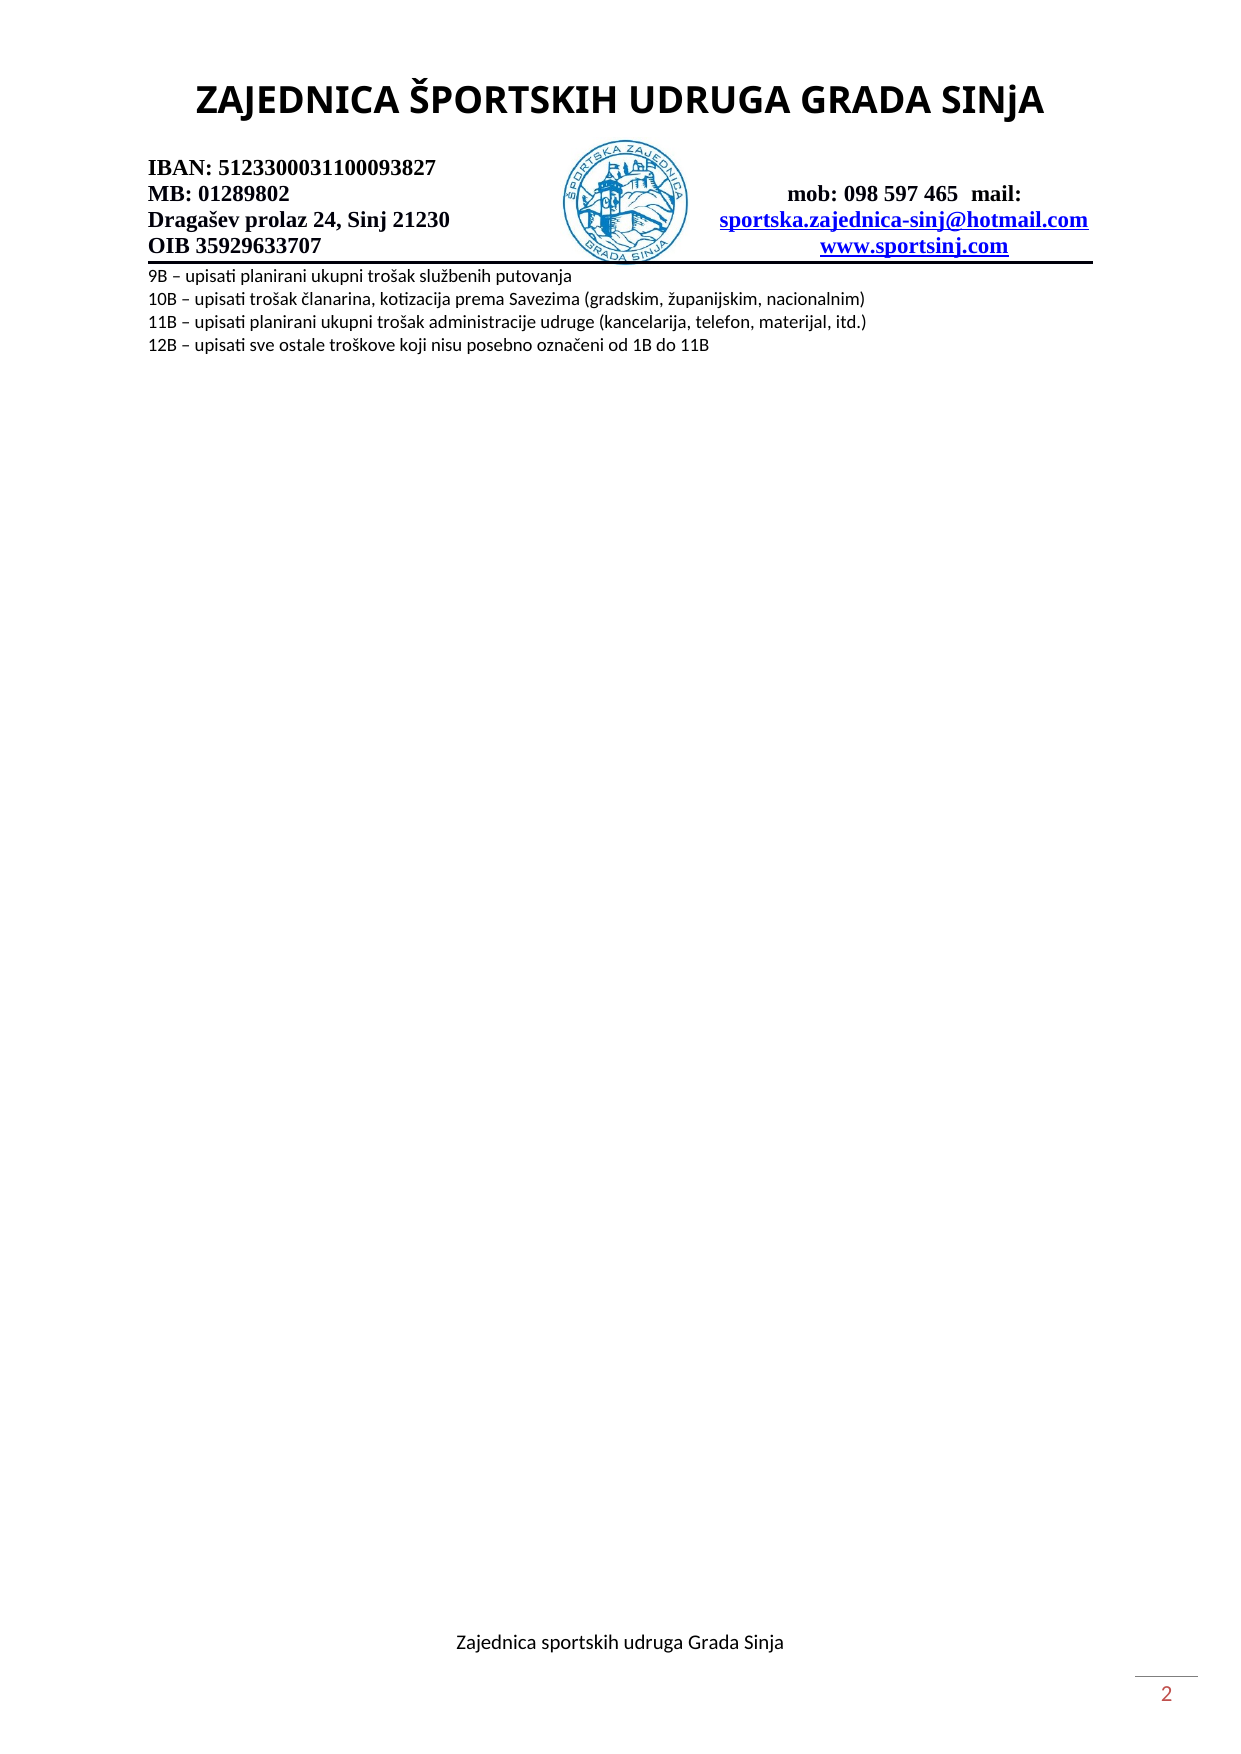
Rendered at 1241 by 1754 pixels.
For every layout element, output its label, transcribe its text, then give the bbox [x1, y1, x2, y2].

text 11B – upisati planirani ukupni trošak administracije udruge (kancelarija, telefon, materijal, itd.) [148, 310, 1093, 333]
text 12B – upisati sve ostale troškove koji nisu posebno označeni od 1B do 11B [148, 333, 1093, 356]
picture [560, 137, 690, 261]
text 9B – upisati planirani ukupni trošak službenih putovanja [148, 264, 1093, 287]
text 10B – upisati trošak članarina, kotizacija prema Savezima (gradskim, županijskim, nacionalnim) [148, 287, 1093, 310]
